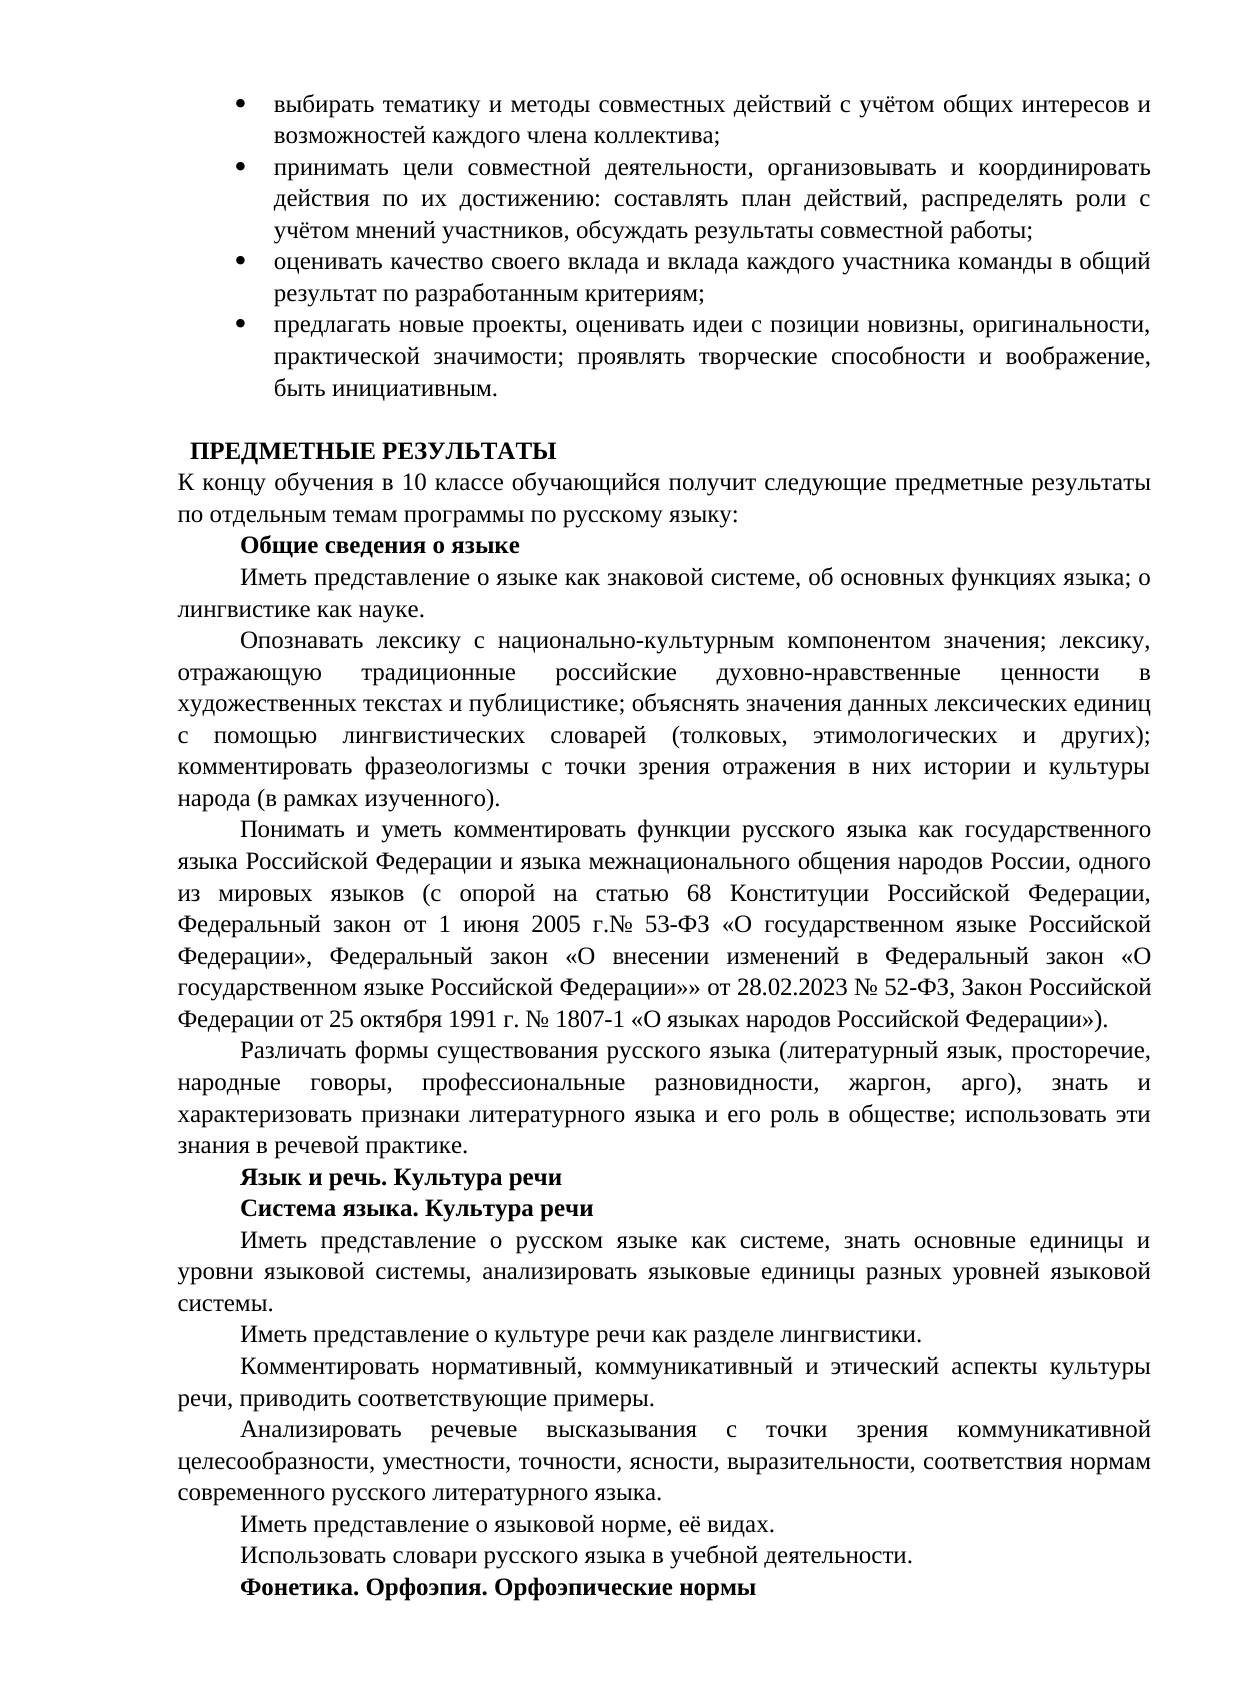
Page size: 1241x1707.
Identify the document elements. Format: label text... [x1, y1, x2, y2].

text Язык и речь. Культура речи [177, 1162, 1152, 1191]
text Иметь представление о языке как знаковой системе, об основных функциях языка; о лингвистике как науке. [177, 562, 1152, 622]
text Иметь представление о языковой норме, её видах. [177, 1509, 1152, 1538]
list оценивать качество своего вклада и вклада каждого участника команды в общий результат по разработанным критериям; [236, 246, 1152, 307]
text Фонетика. Орфоэпия. Орфоэпические нормы [177, 1572, 1152, 1601]
list принимать цели совместной деятельности, организовывать и координировать действия по их достижению: составлять план действий, распределять роли с учётом мнений участников, обсуждать результаты совместной работы; [236, 152, 1152, 244]
text Иметь представление о культуре речи как разделе лингвистики. [177, 1319, 1152, 1348]
text Использовать словари русского языка в учебной деятельности. [177, 1541, 1152, 1569]
text К концу обучения в 10 классе обучающийся получит следующие предметные результаты по отдельным темам программы по русскому языку: [177, 467, 1152, 528]
text Комментировать нормативный, коммуникативный и этический аспекты культуры речи, приводить соответствующие примеры. [177, 1351, 1152, 1411]
text Общие сведения о языке [177, 531, 1152, 559]
text Понимать и уметь комментировать функции русского языка как государственного языка Российской Федерации и языка межнационального общения народов России, одного из мировых языков (с опорой на статью 68 Конституции Российской Федерации, Федеральный закон от 1 июня 2005 г.№ 53-ФЗ «О государственном языке Российской Федерации», Федеральный закон «О внесении изменений в Федеральный закон «О государственном языке Российской Федерации»» от 28.02.2023 № 52-ФЗ, Закон Российской Федерации от 25 октября 1991 г. № 1807-1 «О языках народов Российской Федерации»). [177, 814, 1152, 1033]
text Система языка. Культура речи [177, 1193, 1152, 1222]
text Различать формы существования русского языка (литературный язык, просторечие, народные говоры, профессиональные разновидности, жаргон, арго), знать и характеризовать признаки литературного языка и его роль в обществе; использовать эти знания в речевой практике. [177, 1036, 1152, 1159]
list выбирать тематику и методы совместных действий с учётом общих интересов и возможностей каждого члена коллектива; [236, 89, 1152, 149]
text Анализировать речевые высказывания с точки зрения коммуникативной целесообразности, уместности, точности, ясности, выразительности, соответствия нормам современного русского литературного языка. [177, 1414, 1152, 1506]
text ПРЕДМЕТНЫЕ РЕЗУЛЬТАТЫ [190, 436, 1152, 464]
text Опознавать лексику с национально-культурным компонентом значения; лексику, отражающую традиционные российские духовно-нравственные ценности в художественных текстах и публицистике; объяснять значения данных лексических единиц с помощью лингвистических словарей (толковых, этимологических и других); комментировать фразеологизмы с точки зрения отражения в них истории и культуры народа (в рамках изученного). [177, 625, 1152, 812]
text Иметь представление о русском языке как системе, знать основные единицы и уровни языковой системы, анализировать языковые единицы разных уровней языковой системы. [177, 1225, 1152, 1317]
list предлагать новые проекты, оценивать идеи с позиции новизны, оригинальности, практической значимости; проявлять творческие способности и воображение, быть инициативным. [236, 309, 1152, 401]
